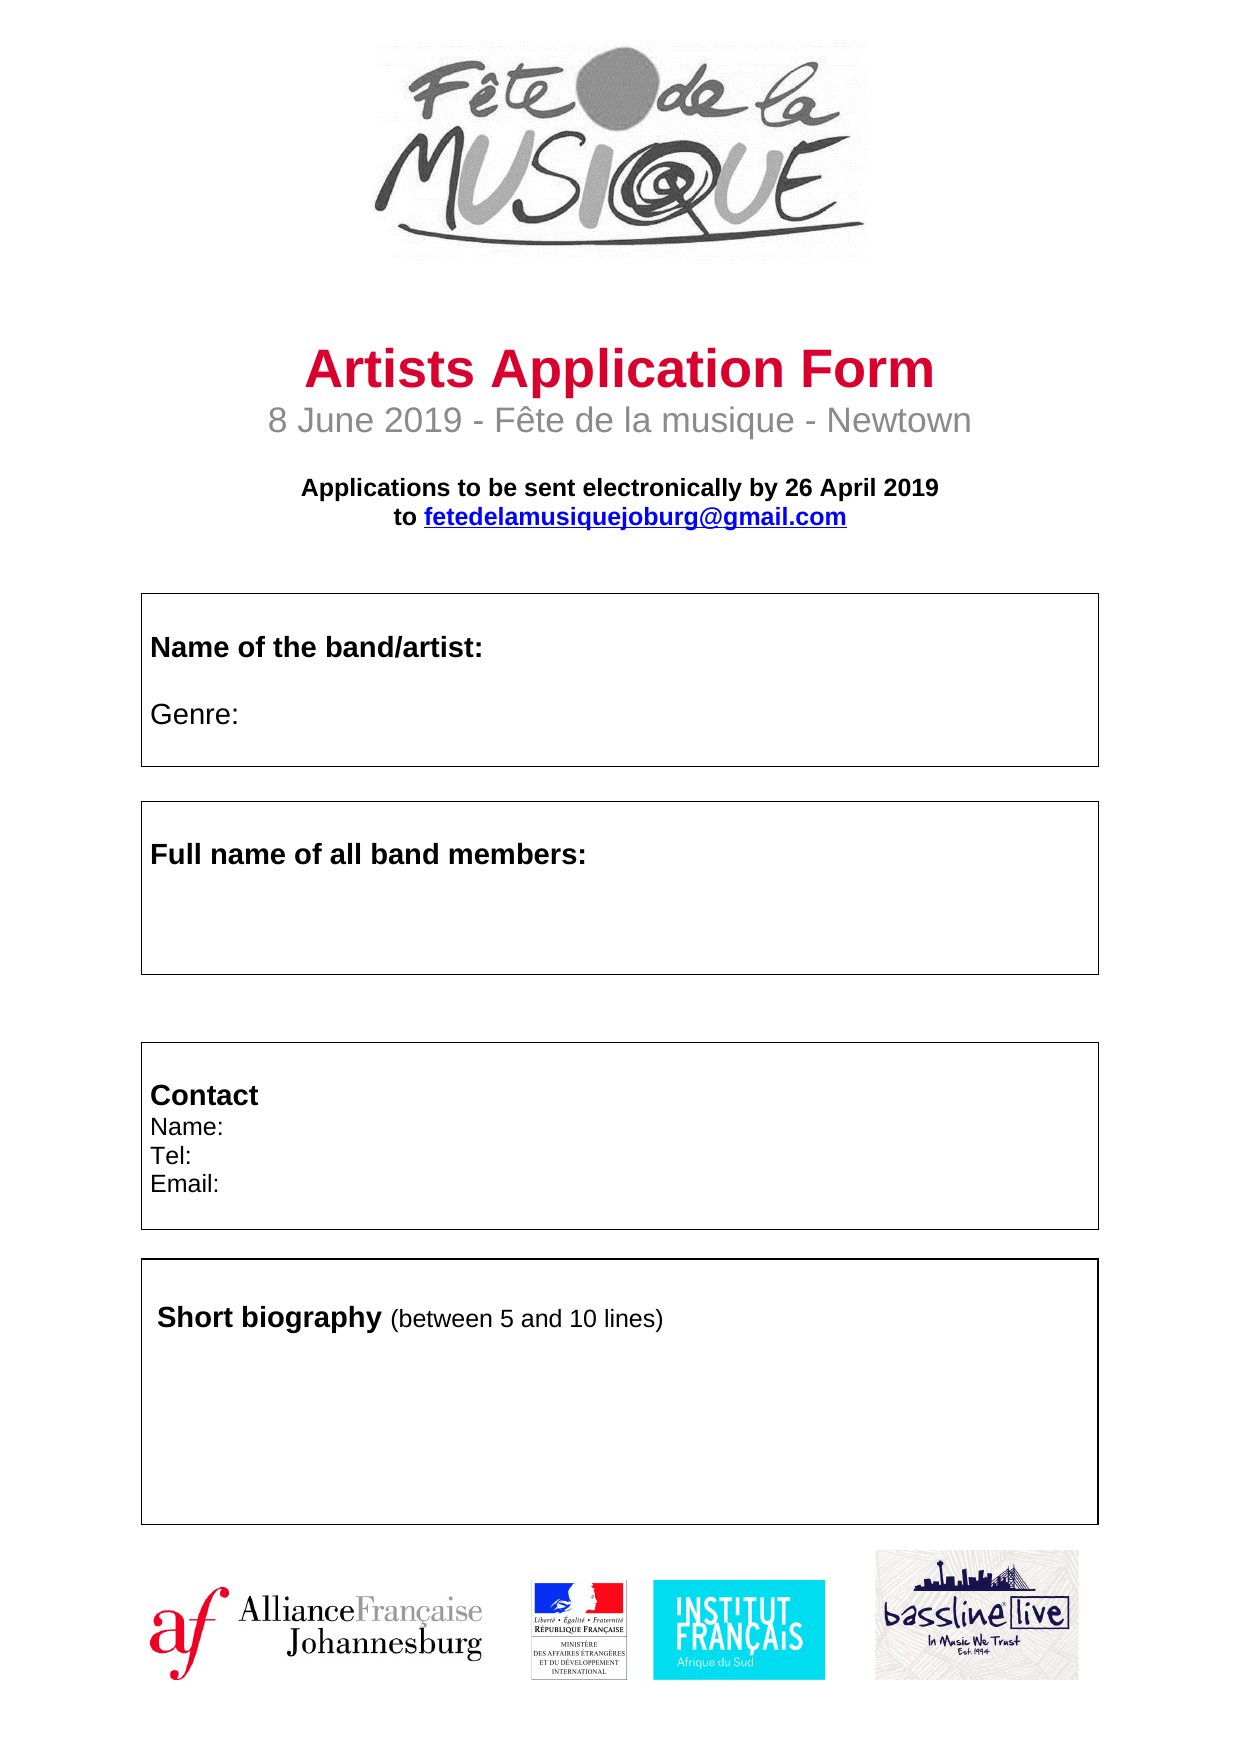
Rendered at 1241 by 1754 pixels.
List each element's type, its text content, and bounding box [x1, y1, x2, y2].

picture [531, 1580, 826, 1680]
text Name: [150, 1112, 1090, 1141]
text Full name of all band members: [150, 837, 1090, 871]
picture [150, 1587, 482, 1680]
picture [875, 1550, 1079, 1680]
text Tel: [150, 1141, 1090, 1166]
text 8 June 2019 - Fête de la musique - Newtown [150, 399, 1090, 440]
text Genre: [150, 697, 1090, 731]
text Name of the band/artist: [150, 630, 1090, 663]
text Applications to be sent electronically by 26 April 2019 [150, 473, 1090, 502]
text Email: [142, 1166, 1098, 1229]
text Artists Application Form [150, 337, 1090, 399]
picture [371, 41, 869, 260]
text to fetedelamusiquejoburg@gmail.com [150, 502, 1090, 531]
text Contact [150, 1078, 1090, 1112]
